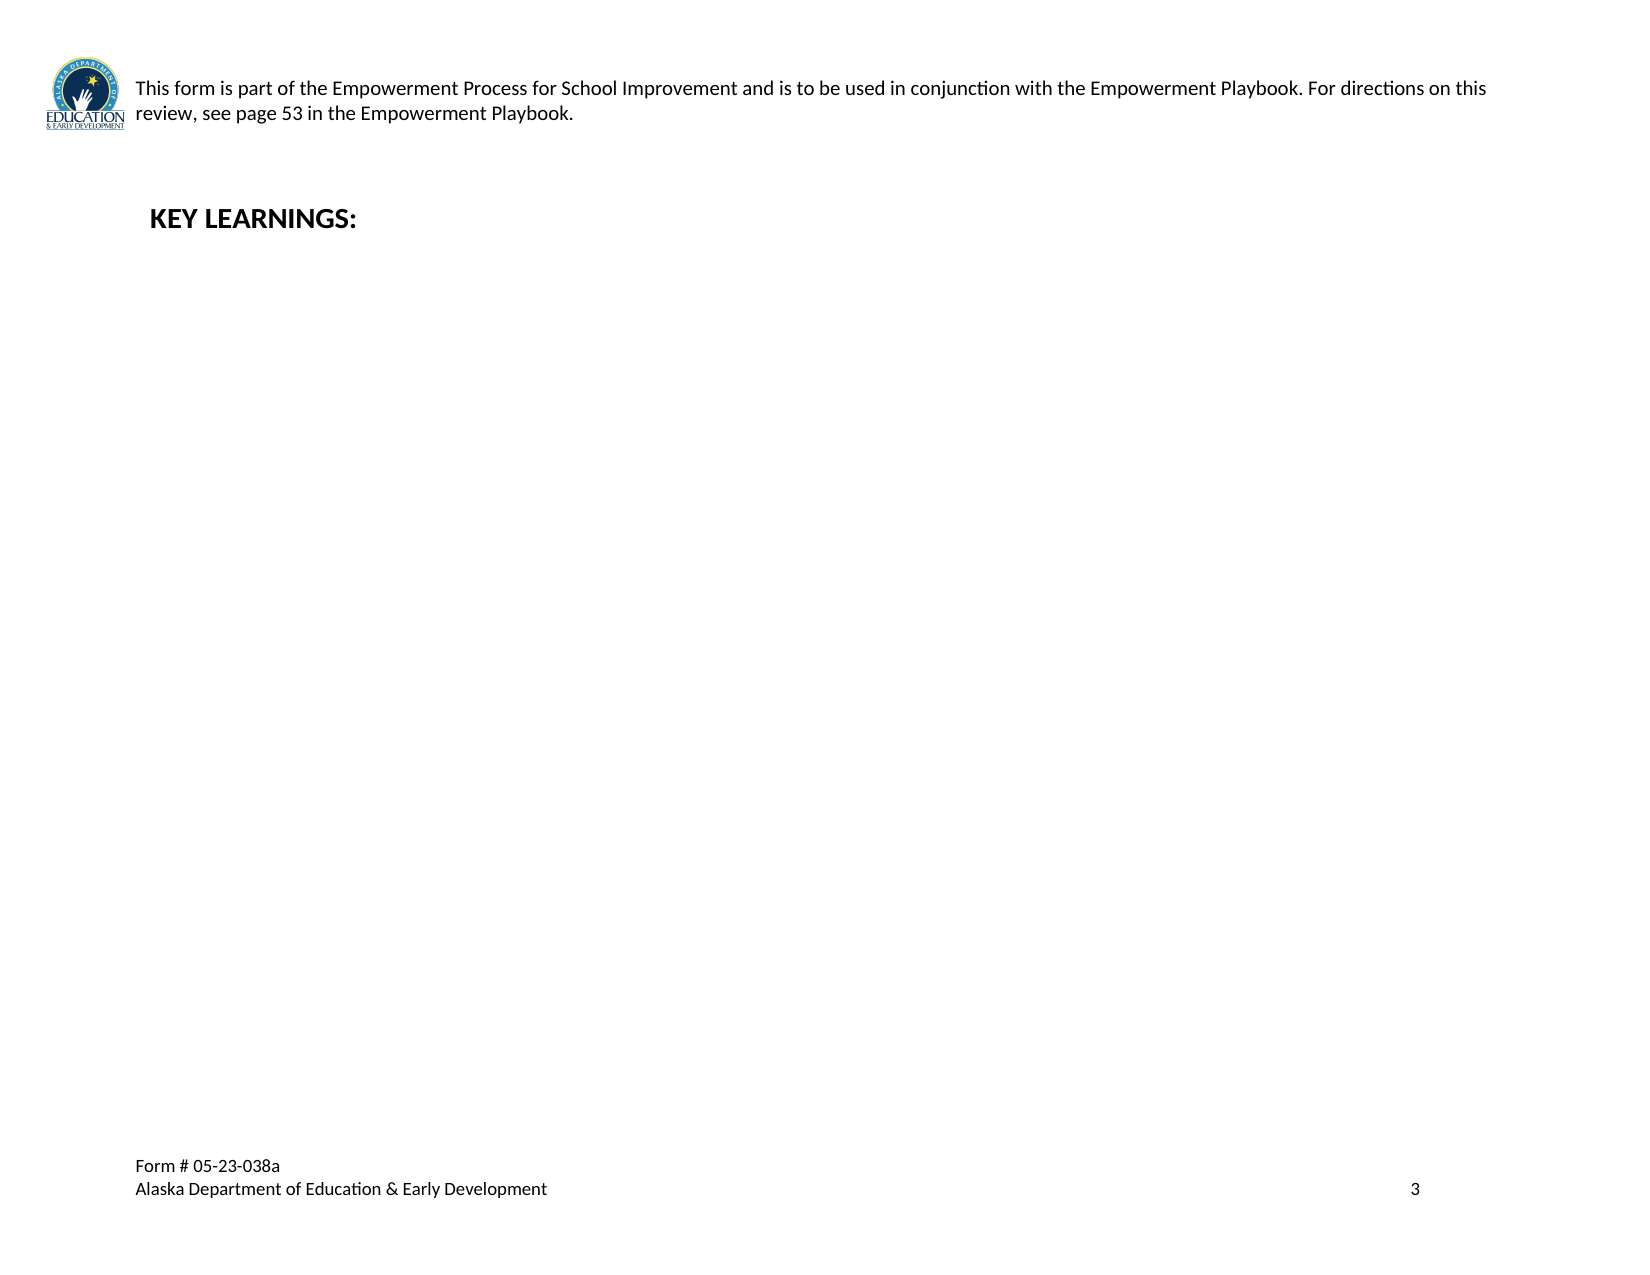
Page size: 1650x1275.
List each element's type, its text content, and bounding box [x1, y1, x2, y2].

picture [45, 53, 126, 134]
text KEY LEARNINGS: [150, 200, 1512, 236]
